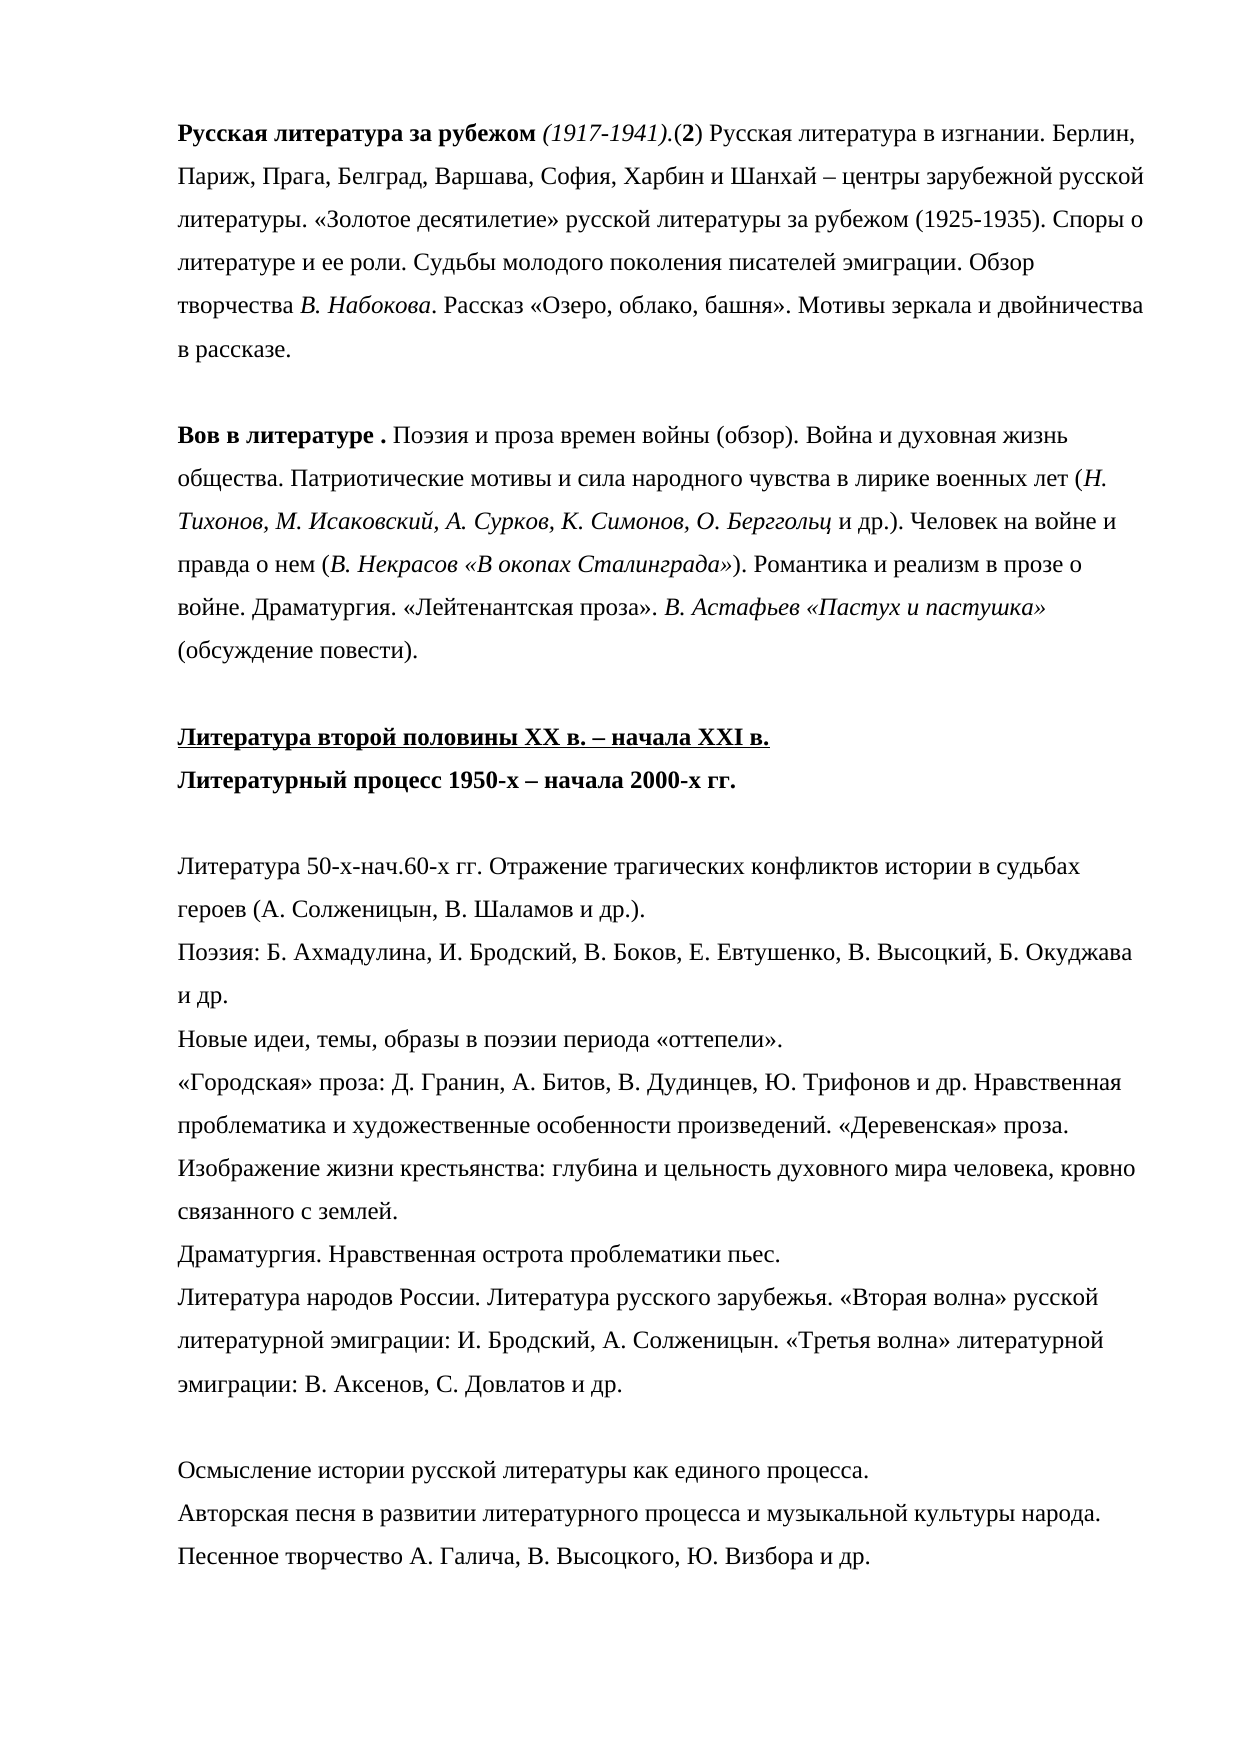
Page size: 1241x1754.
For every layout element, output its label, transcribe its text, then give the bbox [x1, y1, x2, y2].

text Осмысление истории русской литературы как единого процесса. [177, 1455, 1152, 1484]
text Литература второй половины XX в. – начала XXI в. [177, 722, 1152, 751]
text Литература народов России. Литература русского зарубежья. «Вторая волна» русской литературной эмиграции: И. Бродский, А. Солженицын. «Третья волна» литературной эмиграции: В. Аксенов, С. Довлатов и др. [177, 1282, 1152, 1397]
text Литературный процесс 1950-х – начала 2000-х гг. [177, 765, 1152, 794]
text Вов в литературе . Поэзия и проза времен войны (обзор). Война и духовная жизнь общества. Патриотические мотивы и сила народного чувства в лирике военных лет (Н. Тихонов, М. Исаковский, А. Сурков, К. Симонов, О. Берггольц и др.). Человек на войне и правда о нем (В. Некрасов «В окопах Сталинграда»). Романтика и реализм в прозе о войне. Драматургия. «Лейтенантская проза». В. Астафьев «Пастух и пастушка» (обсуждение повести). [177, 420, 1152, 664]
text Русская литература за рубежом (1917-1941).(2) Русская литература в изгнании. Берлин, Париж, Прага, Белград, Варшава, София, Харбин и Шанхай – центры зарубежной русской литературы. «Золотое десятилетие» русской литературы за рубежом (1925-1935). Споры о литературе и ее роли. Судьбы молодого поколения писателей эмиграции. Обзор творчества В. Набокова. Рассказ «Озеро, облако, башня». Мотивы зеркала и двойничества в рассказе. [177, 118, 1152, 362]
text Поэзия: Б. Ахмадулина, И. Бродский, В. Боков, Е. Евтушенко, В. Высоцкий, Б. Окуджава и др. [177, 937, 1152, 1009]
text Авторская песня в развитии литературного процесса и музыкальной культуры народа. Песенное творчество А. Галича, В. Высоцкого, Ю. Визбора и др. [177, 1498, 1152, 1570]
text Драматургия. Нравственная острота проблематики пьес. [177, 1239, 1152, 1268]
text «Городская» проза: Д. Гранин, А. Битов, В. Дудинцев, Ю. Трифонов и др. Нравственная проблематика и художественные особенности произведений. «Деревенская» проза. Изображение жизни крестьянства: глубина и цельность духовного мира человека, кровно связанного с землей. [177, 1067, 1152, 1225]
text Литература 50-х-нач.60-х гг. Отражение трагических конфликтов истории в судьбах героев (А. Солженицын, В. Шаламов и др.). [177, 851, 1152, 923]
text Новые идеи, темы, образы в поэзии периода «оттепели». [177, 1024, 1152, 1052]
